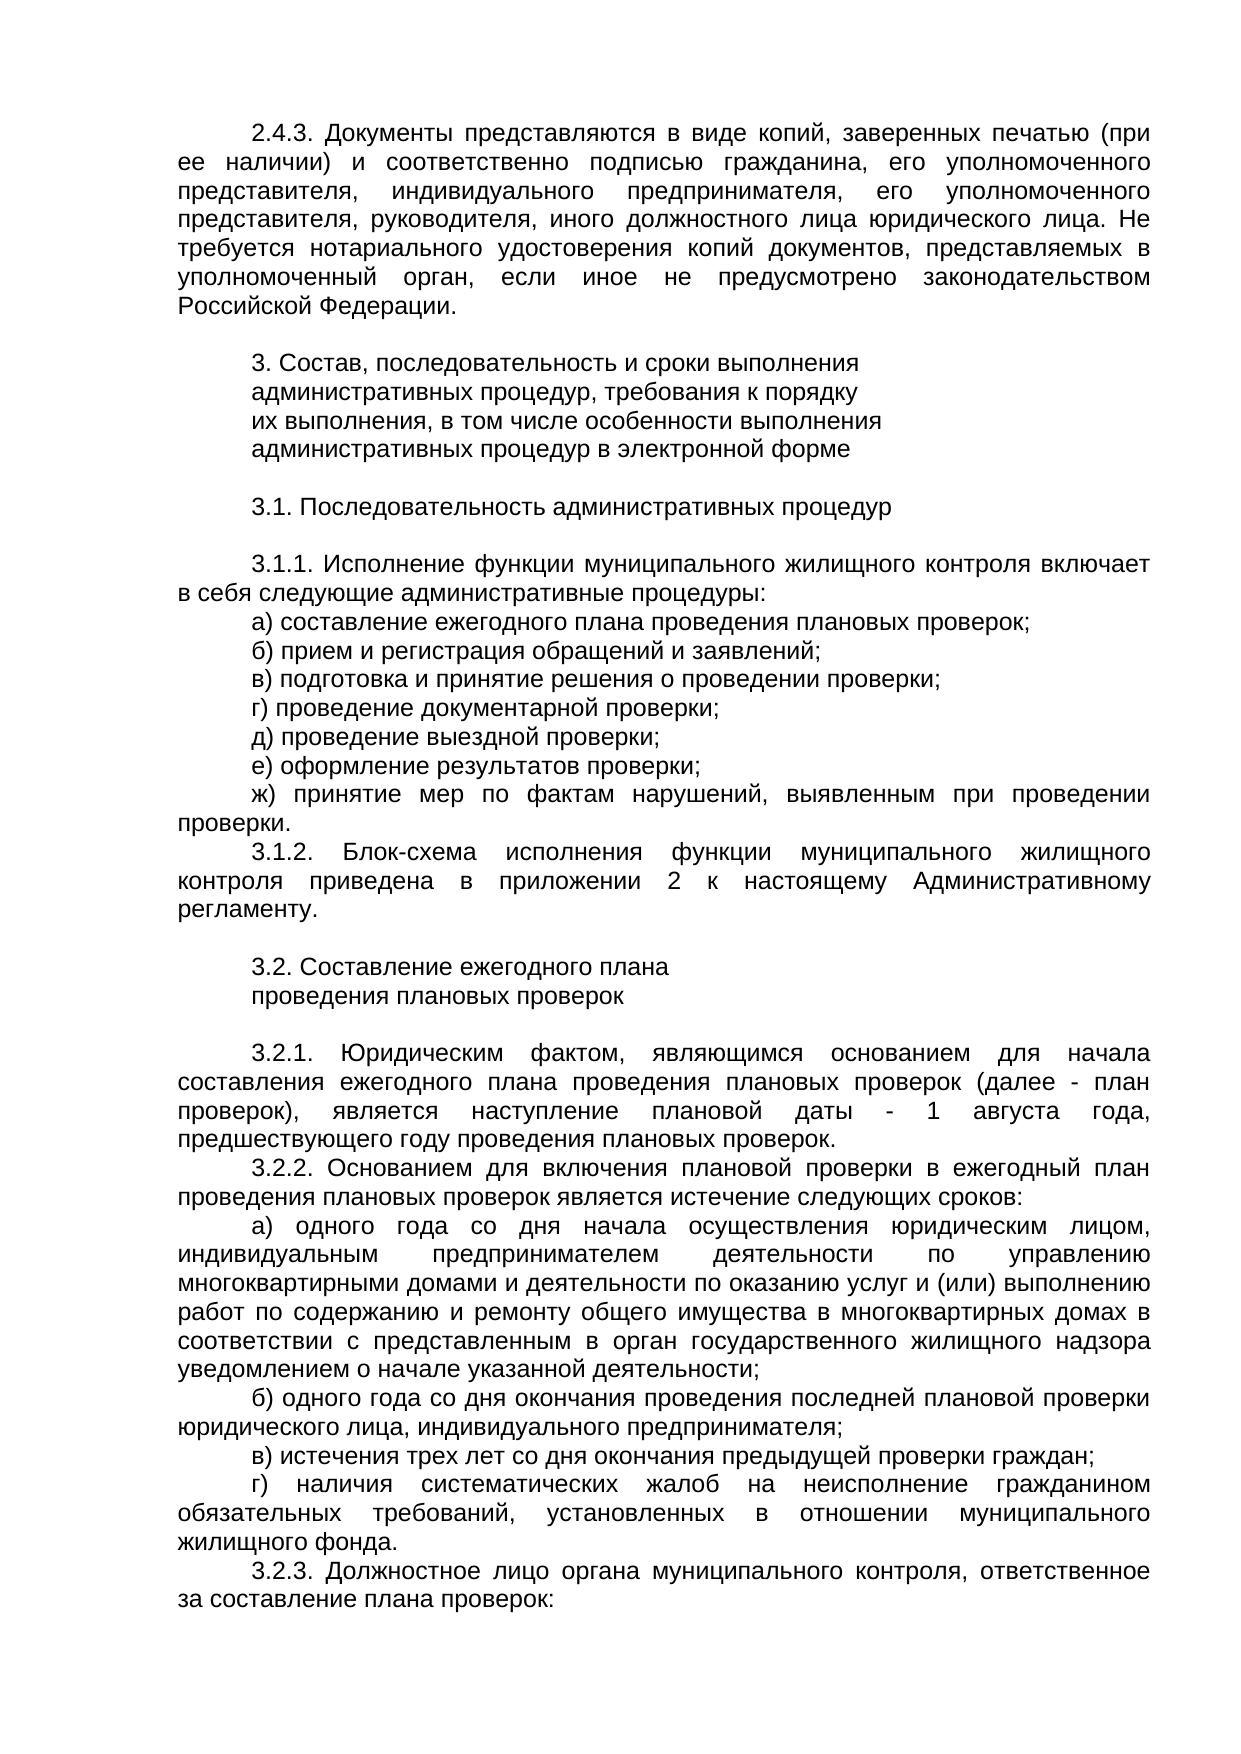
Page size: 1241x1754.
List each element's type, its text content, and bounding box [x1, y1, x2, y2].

text 3.1.2. Блок-схема исполнения функции муниципального жилищного контроля приведена в приложении 2 к настоящему Административному регламенту. [177, 837, 1152, 923]
text 3.1. Последовательность административных процедур [177, 492, 1152, 521]
text 3.2.3. Должностное лицо органа муниципального контроля, ответственное за составление плана проверок: [177, 1556, 1152, 1613]
text д) проведение выездной проверки; [177, 722, 1152, 751]
text ж) принятие мер по фактам нарушений, выявленным при проведении проверки. [177, 779, 1152, 837]
text 3.1.1. Исполнение функции муниципального жилищного контроля включает в себя следующие административные процедуры: [177, 549, 1152, 607]
text 3. Состав, последовательность и сроки выполнения [177, 348, 1152, 377]
text б) одного года со дня окончания проведения последней плановой проверки юридического лица, индивидуального предпринимателя; [177, 1383, 1152, 1441]
text г) наличия систематических жалоб на неисполнение гражданином обязательных требований, установленных в отношении муниципального жилищного фонда. [177, 1469, 1152, 1556]
text 3.2. Составление ежегодного плана [177, 952, 1152, 981]
text административных процедур, требования к порядку [177, 377, 1152, 406]
text 2.4.3. Документы представляются в виде копий, заверенных печатью (при ее наличии) и соответственно подписью гражданина, его уполномоченного представителя, индивидуального предпринимателя, его уполномоченного представителя, руководителя, иного должностного лица юридического лица. Не требуется нотариального удостоверения копий документов, представляемых в уполномоченный орган, если иное не предусмотрено законодательством Российской Федерации. [177, 118, 1152, 319]
text а) составление ежегодного плана проведения плановых проверок; [177, 607, 1152, 636]
text а) одного года со дня начала осуществления юридическим лицом, индивидуальным предпринимателем деятельности по управлению многоквартирными домами и деятельности по оказанию услуг и (или) выполнению работ по содержанию и ремонту общего имущества в многоквартирных домах в соответствии с представленным в орган государственного жилищного надзора уведомлением о начале указанной деятельности; [177, 1211, 1152, 1383]
text е) оформление результатов проверки; [177, 751, 1152, 779]
text г) проведение документарной проверки; [177, 693, 1152, 722]
text в) истечения трех лет со дня окончания предыдущей проверки граждан; [177, 1441, 1152, 1469]
text в) подготовка и принятие решения о проведении проверки; [177, 664, 1152, 693]
text их выполнения, в том числе особенности выполнения [177, 406, 1152, 434]
text 3.2.2. Основанием для включения плановой проверки в ежегодный план проведения плановых проверок является истечение следующих сроков: [177, 1153, 1152, 1211]
text 3.2.1. Юридическим фактом, являющимся основанием для начала составления ежегодного плана проведения плановых проверок (далее - план проверок), является наступление плановой даты - 1 августа года, предшествующего году проведения плановых проверок. [177, 1038, 1152, 1153]
text административных процедур в электронной форме [177, 434, 1152, 463]
text проведения плановых проверок [177, 981, 1152, 1009]
text б) прием и регистрация обращений и заявлений; [177, 636, 1152, 664]
